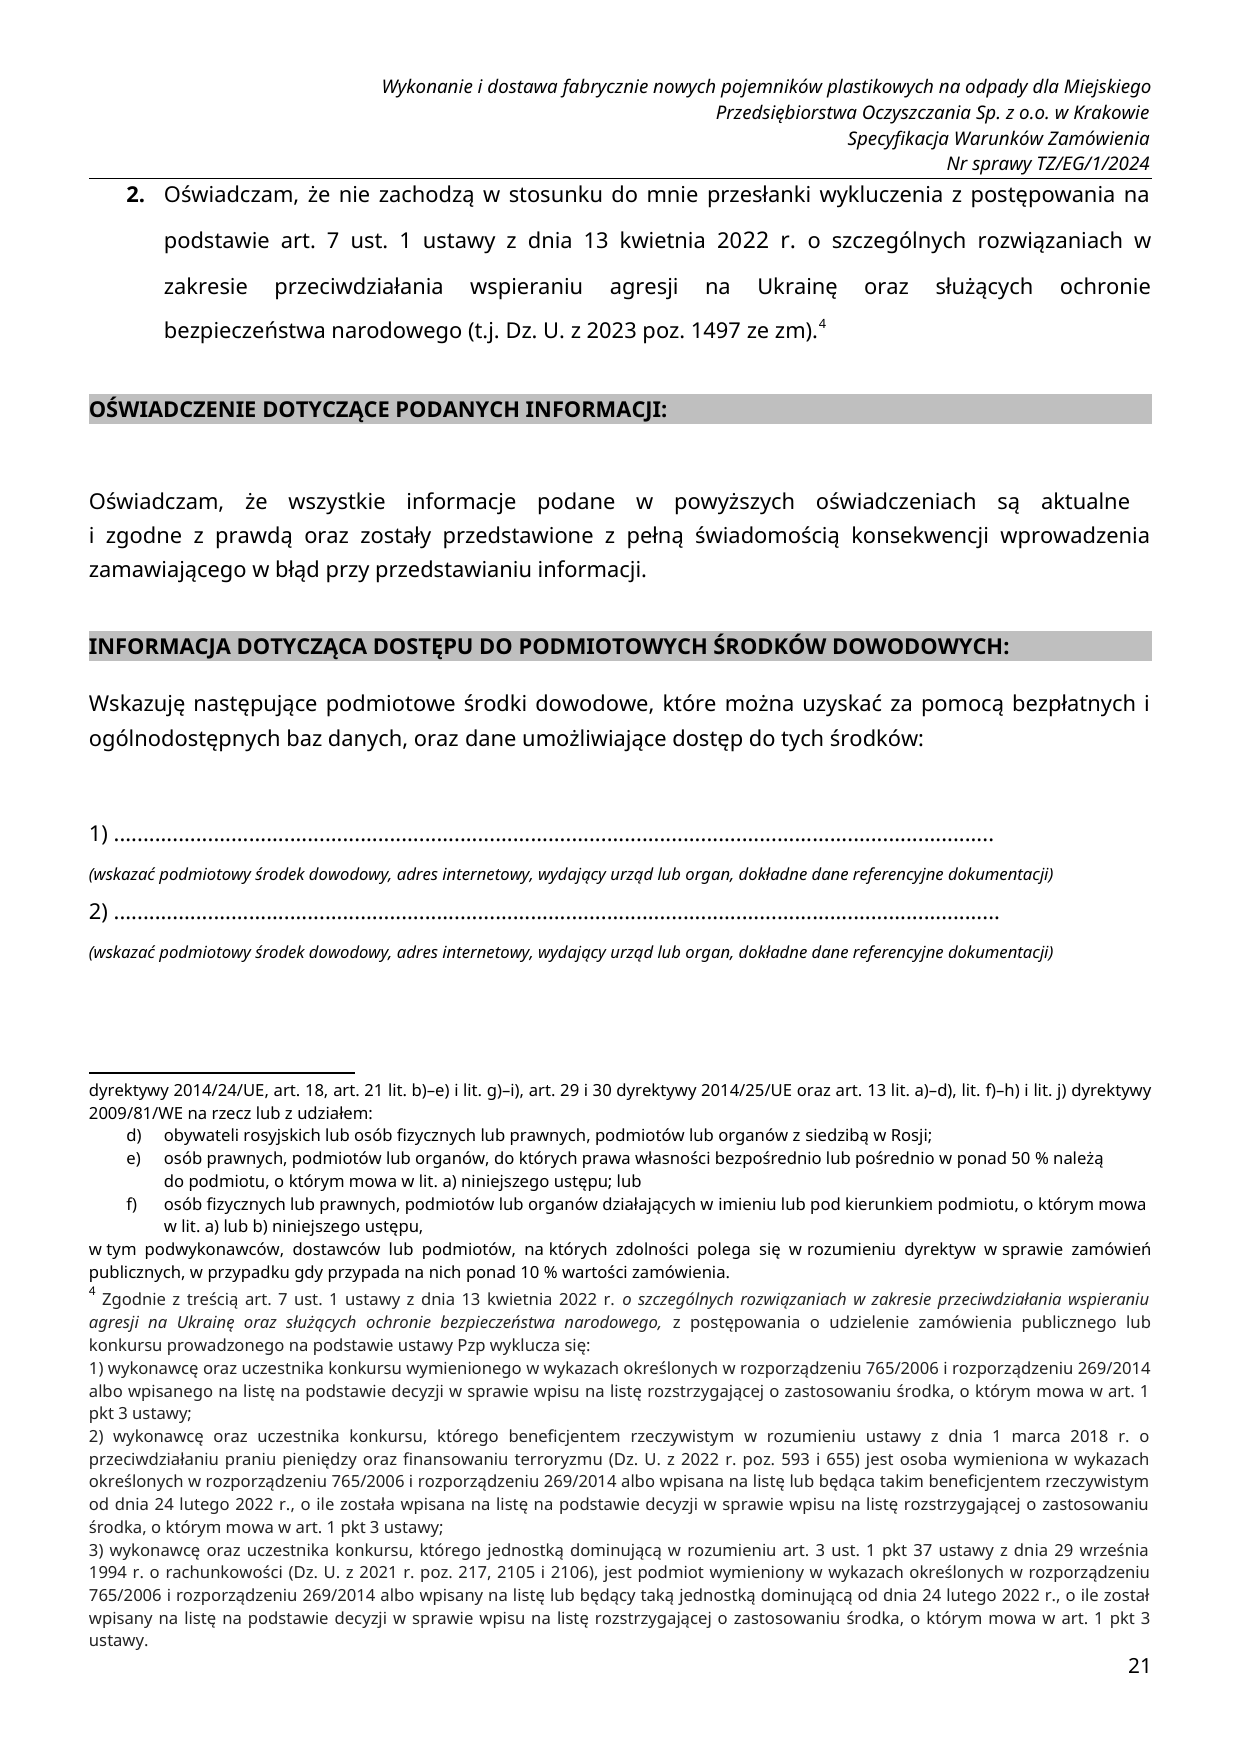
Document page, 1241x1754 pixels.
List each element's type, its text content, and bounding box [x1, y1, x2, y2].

text (wskazać podmiotowy środek dowodowy, adres internetowy, wydający urząd lub organ, dokładne dane referencyjne dokumentacji) [89, 941, 1152, 964]
text (wskazać podmiotowy środek dowodowy, adres internetowy, wydający urząd lub organ, dokładne dane referencyjne dokumentacji) [89, 862, 1152, 885]
text 1) ...................................................................................................................................................... [89, 817, 1152, 847]
list Oświadczam, że nie zachodzą w stosunku do mnie przesłanki wykluczenia z postępowania na podstawie art. 7 ust. 1 ustawy z dnia 13 kwietnia 2022 r. o szczególnych rozwiązaniach w zakresie przeciwdziałania wspieraniu agresji na Ukrainę oraz służących ochronie bezpieczeństwa narodowego (t.j. Dz. U. z 2023 poz. 1497 ze zm). [126, 179, 1152, 345]
text Wskazuję następujące podmiotowe środki dowodowe, które można uzyskać za pomocą bezpłatnych i ogólnodostępnych baz danych, oraz dane umożliwiające dostęp do tych środków: [89, 688, 1152, 754]
text 2) ....................................................................................................................................................... [89, 896, 1152, 926]
text INFORMACJA DOTYCZĄCA DOSTĘPU DO PODMIOTOWYCH ŚRODKÓW DOWODOWYCH: [89, 631, 1152, 661]
text OŚWIADCZENIE DOTYCZĄCE PODANYCH INFORMACJI: [89, 394, 1152, 424]
text Oświadczam, że wszystkie informacje podane w powyższych oświadczeniach są aktualne i zgodne z prawdą oraz zostały przedstawione z pełną świadomością konsekwencji wprowadzenia zamawiającego w błąd przy przedstawianiu informacji. [89, 486, 1152, 584]
